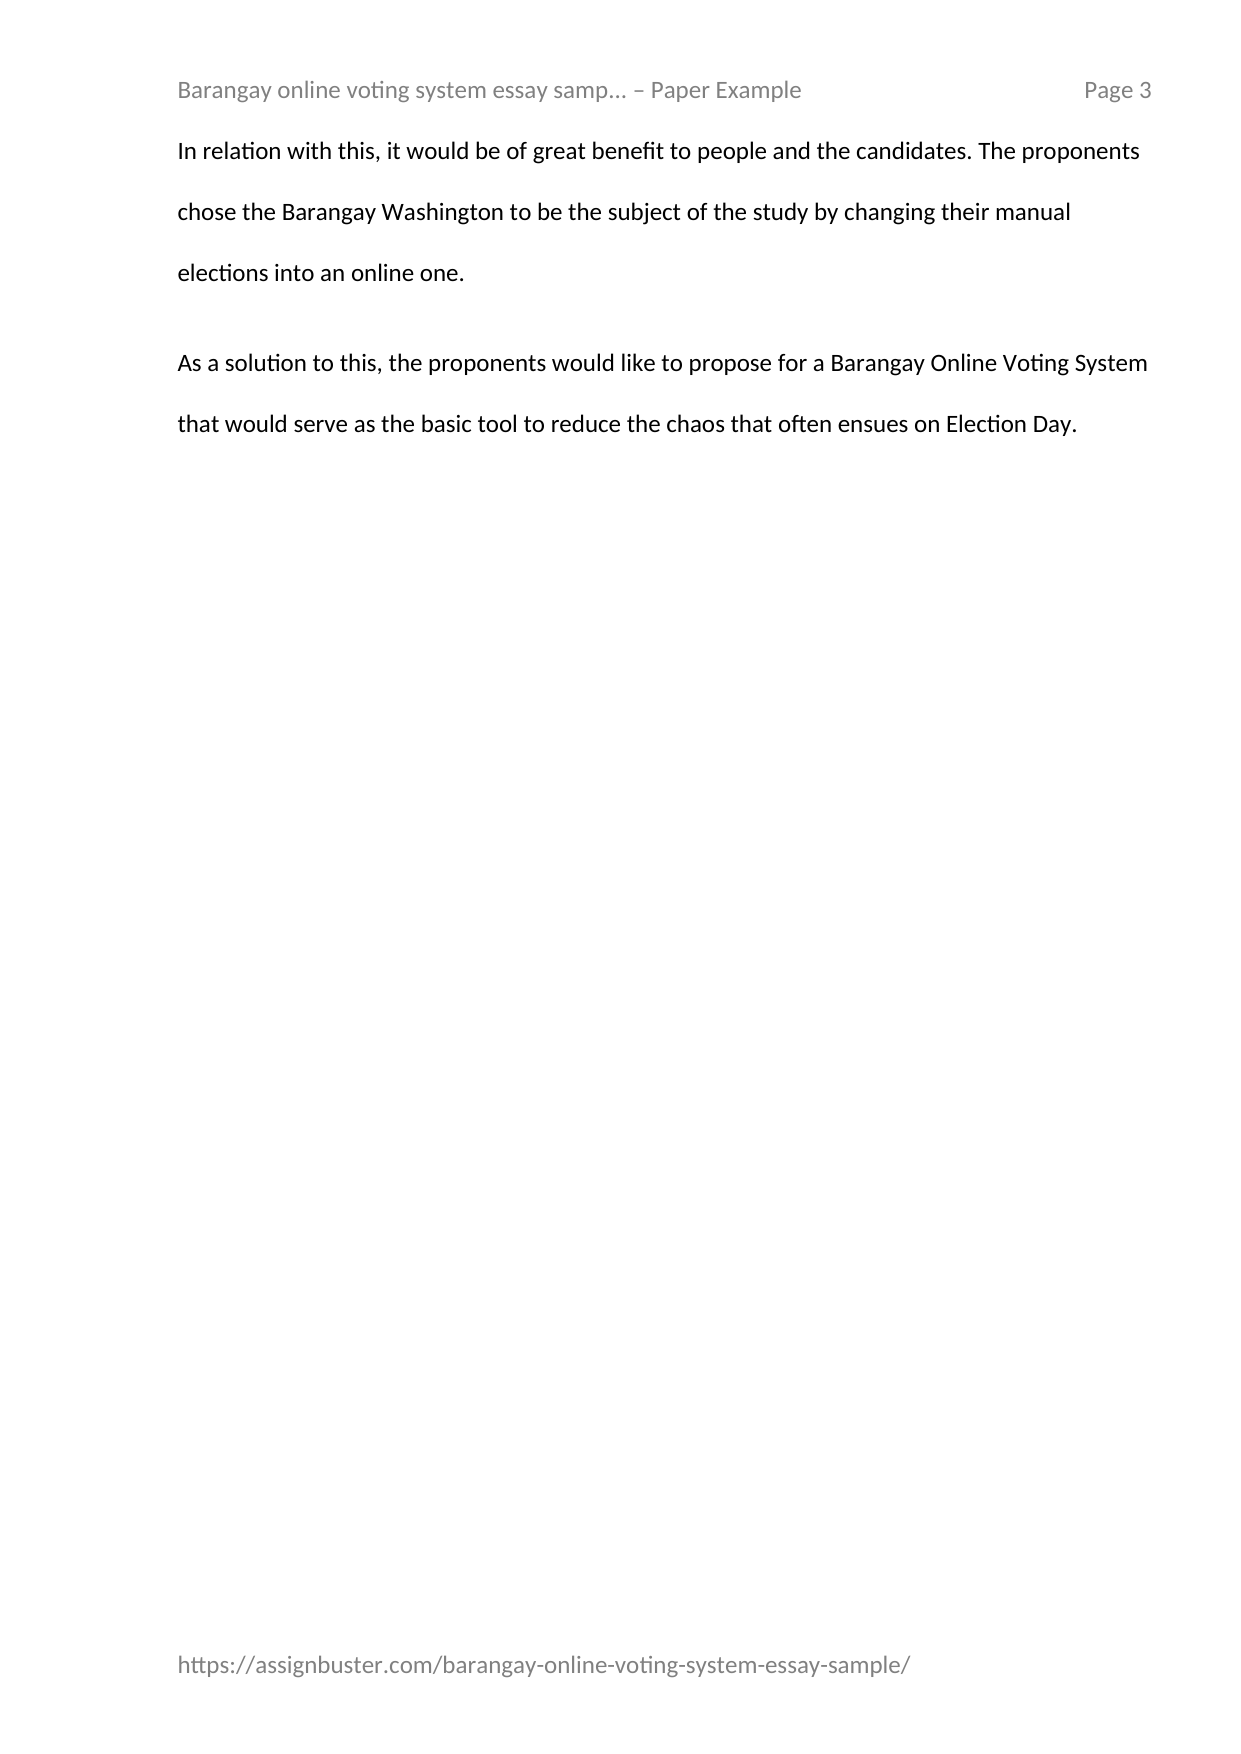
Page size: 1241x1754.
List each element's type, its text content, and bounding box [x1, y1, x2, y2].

text In relation with this, it would be of great benefit to people and the candidates. The proponents chose the Barangay Washington to be the subject of the study by changing their manual elections into an online one. [177, 135, 1152, 287]
text As a solution to this, the proponents would like to propose for a Barangay Online Voting System that would serve as the basic tool to reduce the chaos that often ensues on Election Day. [177, 347, 1152, 439]
